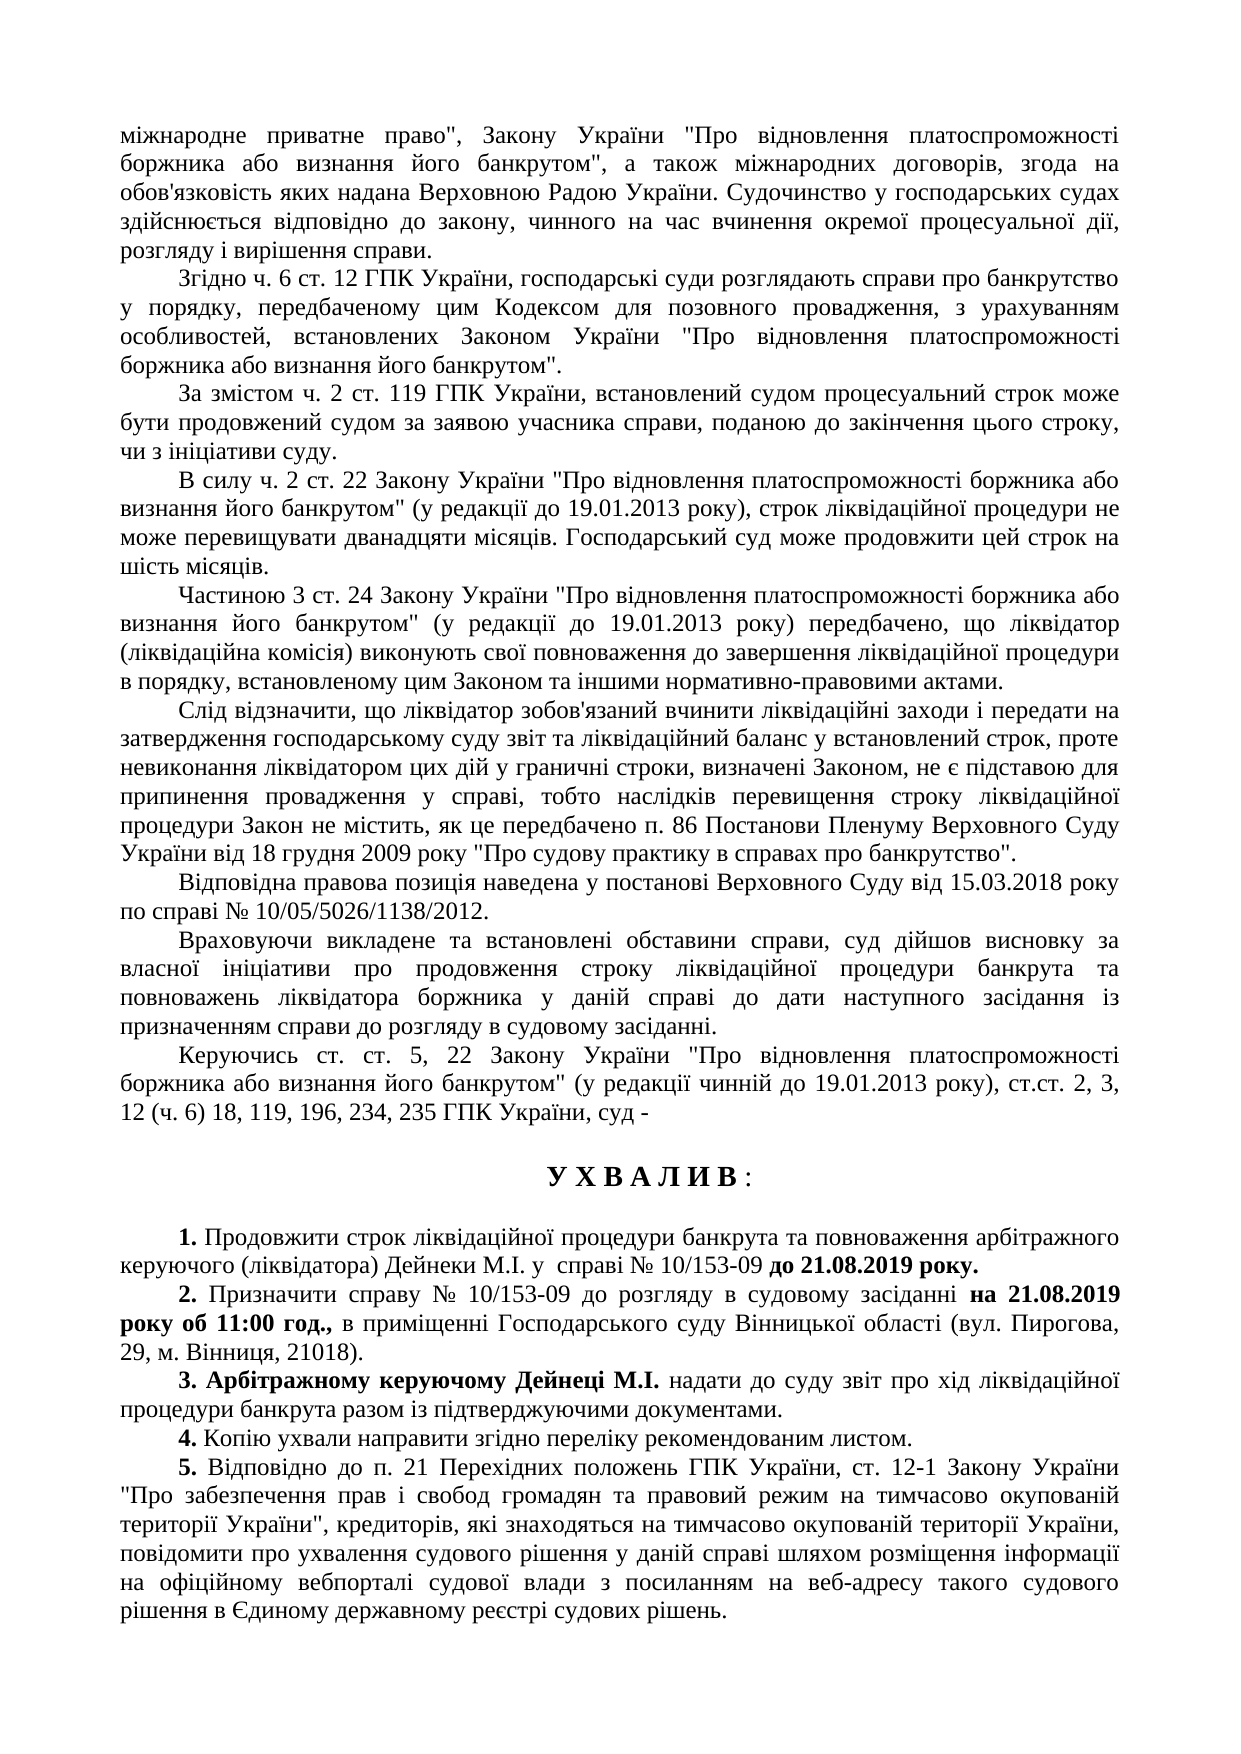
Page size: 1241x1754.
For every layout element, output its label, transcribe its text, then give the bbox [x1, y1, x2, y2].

text 3. Арбітражному керуючому Дейнеці М.І. надати до суду звіт про хід ліквідаційної процедури банкрута разом із підтверджуючими документами. [120, 1366, 1120, 1423]
text За змістом ч. 2 ст. 119 ГПК України, встановлений судом процесуальний строк може бути продовжений судом за заявою учасника справи, поданою до закінчення цього строку, чи з ініціативи суду. [120, 378, 1120, 465]
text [120, 120, 1120, 263]
text У Х В А Л И В : [120, 1159, 1120, 1193]
text Керуючись ст. ст. 5, 22 Закону України "Про відновлення платоспроможності боржника або визнання його банкрутом" (у редакції чинній до 19.01.2013 року), ст.ст. 2, 3, 12 (ч. 6) 18, 119, 196, 234, 235 ГПК України, суд - [120, 1040, 1120, 1126]
text Враховуючи викладене та встановлені обставини справи, суд дійшов висновку за власної ініціативи про продовження строку ліквідаційної процедури банкрута та повноважень ліквідатора боржника у даній справі до дати наступного засідання із призначенням справи до розгляду в судовому засіданні. [120, 925, 1120, 1040]
text 4. Копію ухвали направити згідно переліку рекомендованим листом. [120, 1423, 1120, 1452]
text Згідно ч. 6 ст. 12 ГПК України, господарські суди розглядають справи про банкрутство у порядку, передбаченому цим Кодексом для позовного провадження, з урахуванням особливостей, встановлених Законом України "Про відновлення платоспроможності боржника або визнання його банкрутом". [120, 263, 1120, 378]
text Частиною 3 ст. 24 Закону України "Про відновлення платоспроможності боржника або визнання його банкрутом" (у редакції до 19.01.2013 року) передбачено, що ліквідатор (ліквідаційна комісія) виконують свої повноваження до завершення ліквідаційної процедури в порядку, встановленому цим Законом та іншими нормативно-правовими актами. [120, 580, 1120, 695]
text 1. Продовжити строк ліквідаційної процедури банкрута та повноваження арбітражного керуючого (ліквідатора) Дейнеки М.І. у справі № 10/153-09 до 21.08.2019 року. [120, 1222, 1120, 1279]
text Відповідна правова позиція наведена у постанові Верховного Суду від 15.03.2018 року по справі № 10/05/5026/1138/2012. [120, 867, 1120, 925]
text Слід відзначити, що ліквідатор зобов'язаний вчинити ліквідаційні заходи і передати на затвердження господарському суду звіт та ліквідаційний баланс у встановлений строк, проте невиконання ліквідатором цих дій у граничні строки, визначені Законом, не є підставою для припинення провадження у справі, тобто наслідків перевищення строку ліквідаційної процедури Закон не містить, як це передбачено п. 86 Постанови Пленуму Верховного Суду України від 18 грудня 2009 року "Про судову практику в справах про банкрутство". [120, 695, 1120, 867]
text 5. Відповідно до п. 21 Перехідних положень ГПК України, ст. 12-1 Закону України "Про забезпечення прав і свобод громадян та правовий режим на тимчасово окупованій території України", кредиторів, які знаходяться на тимчасово окупованій території України, повідомити про ухвалення судового рішення у даній справі шляхом розміщення інформації на офіційному вебпорталі судової влади з посиланням на веб-адресу такого судового рішення в Єдиному державному реєстрі судових рішень. [120, 1452, 1120, 1624]
text 2. Призначити справу № 10/153-09 до розгляду в судовому засіданні на 21.08.2019 року об 11:00 год., в приміщенні Господарського суду Вінницької області (вул. Пирогова, 29, м. Вінниця, 21018). [120, 1279, 1120, 1366]
text В силу ч. 2 ст. 22 Закону України "Про відновлення платоспроможності боржника або визнання його банкрутом" (у редакції до 19.01.2013 року), строк ліквідаційної процедури не може перевищувати дванадцяти місяців. Господарський суд може продовжити цей строк на шість місяців. [120, 465, 1120, 580]
